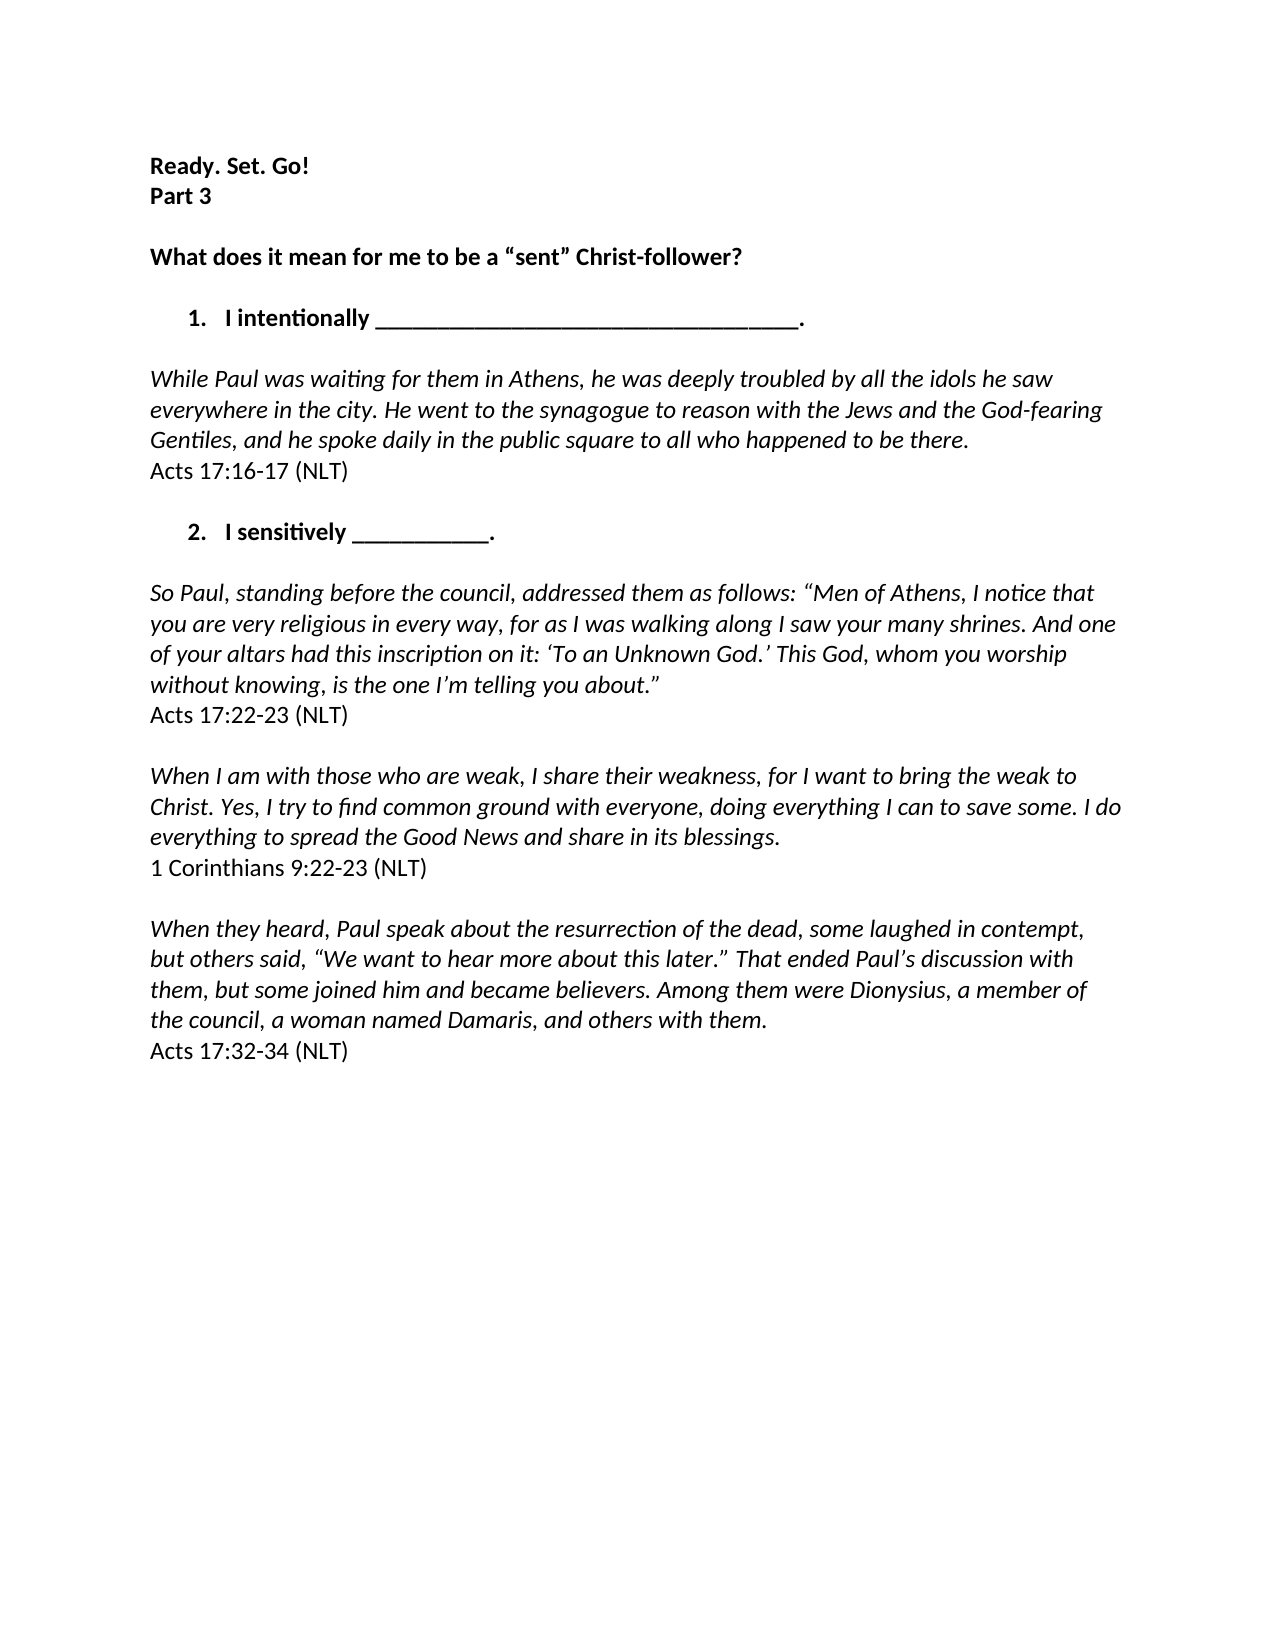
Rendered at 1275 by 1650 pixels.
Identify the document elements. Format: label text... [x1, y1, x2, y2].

text So Paul, standing before the council, addressed them as follows: “Men of Athens, I notice that you are very religious in every way, for as I was walking along I saw your many shrines. And one of your altars had this inscription on it: ‘To an Unknown God.’ This God, whom you worship without knowing, is the one I’m telling you about.” [150, 577, 1125, 699]
text 1 Corinthians 9:22-23 (NLT) [150, 852, 1125, 882]
text Part 3 [150, 181, 1125, 211]
text Acts 17:32-34 (NLT) [150, 1035, 1125, 1066]
text When they heard, Paul speak about the resurrection of the dead, some laughed in contempt, but others said, “We want to hear more about this later.” That ended Paul’s discussion with them, but some joined him and became believers. Among them were Dionysius, a member of the council, a woman named Damaris, and others with them. [150, 913, 1125, 1035]
list I intentionally __________________________________. [187, 303, 1125, 333]
list I sensitively ___________. [187, 516, 1125, 547]
text When I am with those who are weak, I share their weakness, for I want to bring the weak to Christ. Yes, I try to find common ground with everyone, doing everything I can to save some. I do everything to spread the Good News and share in its blessings. [150, 760, 1125, 852]
text While Paul was waiting for them in Athens, he was deeply troubled by all the idols he saw everywhere in the city. He went to the synagogue to reason with the Jews and the God-fearing Gentiles, and he spoke daily in the public square to all who happened to be there. [150, 364, 1125, 455]
text What does it mean for me to be a “sent” Christ-follower? [150, 242, 1125, 272]
text Ready. Set. Go! [150, 150, 1125, 181]
text Acts 17:16-17 (NLT) [150, 455, 1125, 486]
text Acts 17:22-23 (NLT) [150, 699, 1125, 730]
